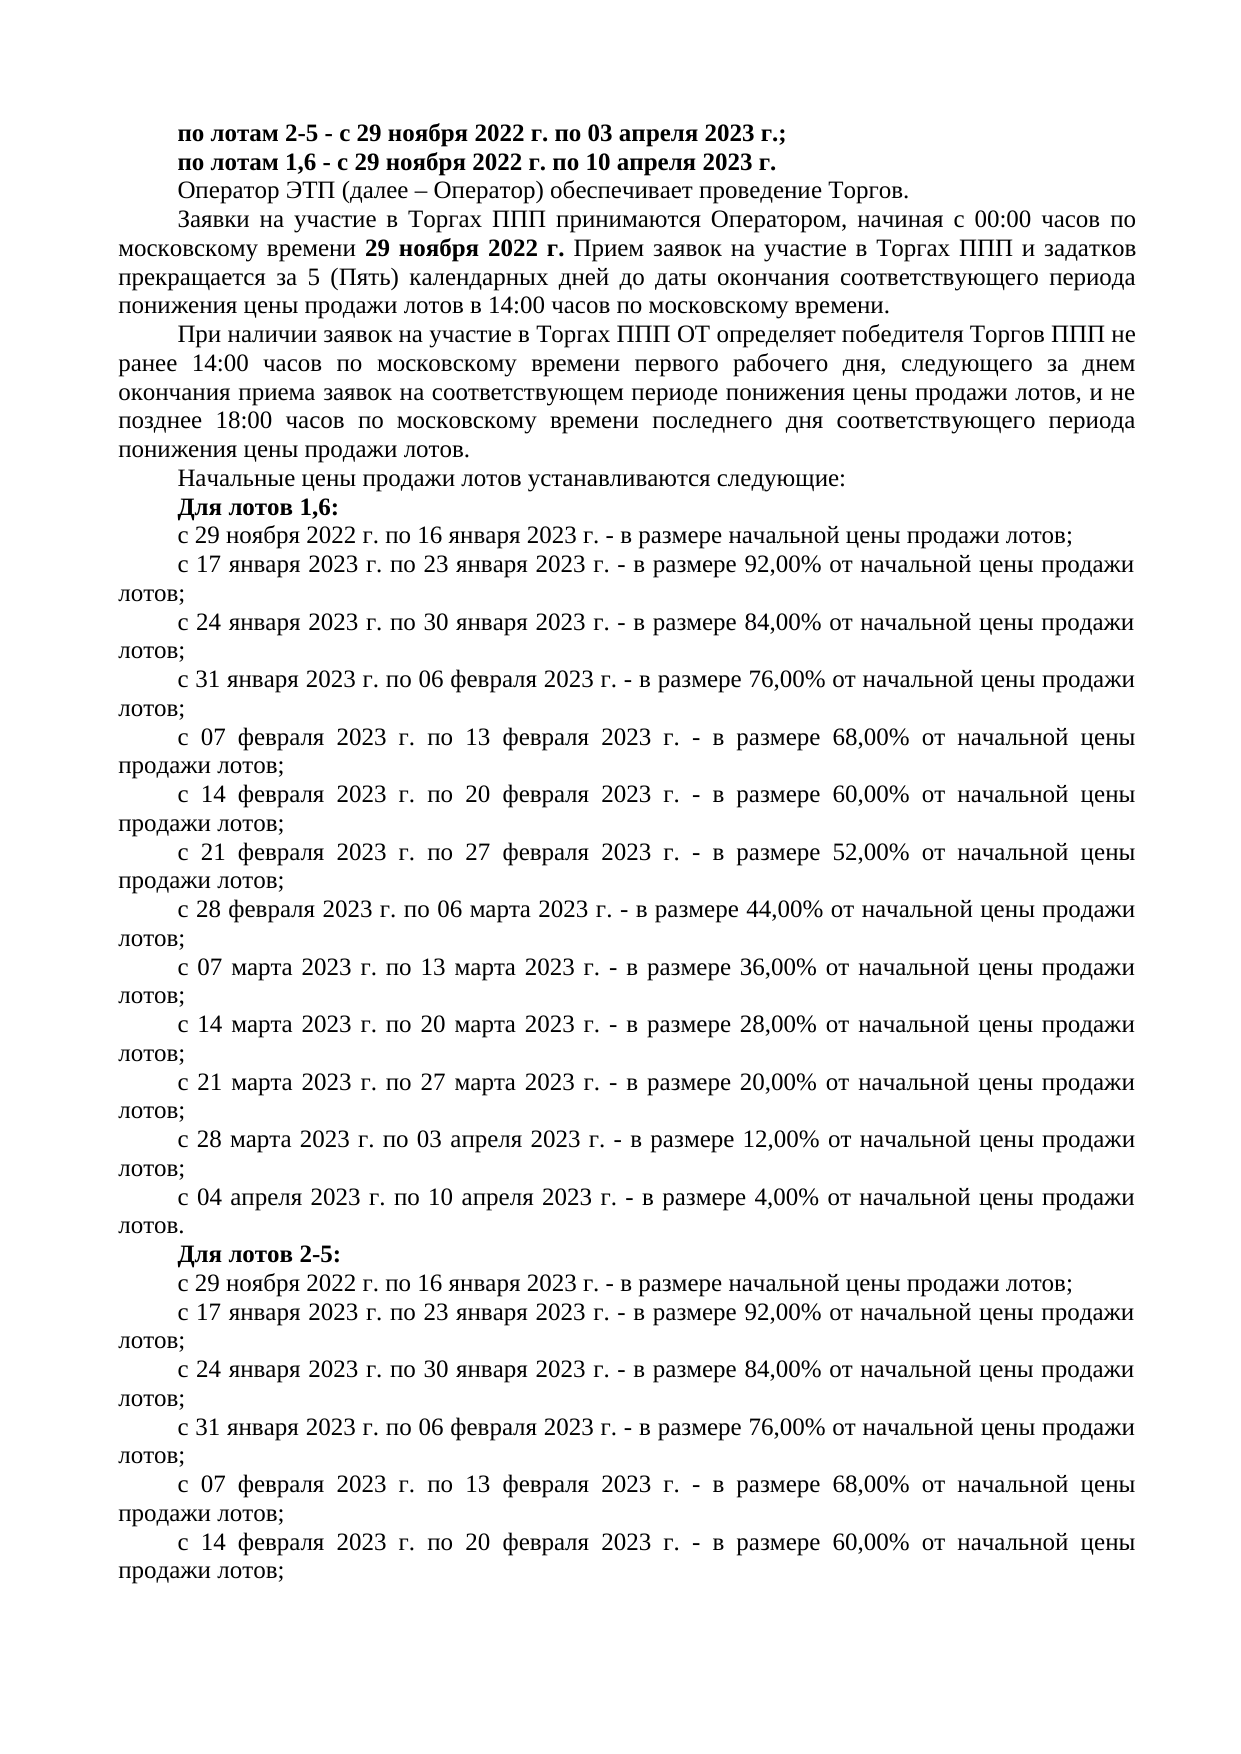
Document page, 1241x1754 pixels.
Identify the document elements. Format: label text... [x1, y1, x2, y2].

text При наличии заявок на участие в Торгах ППП ОТ определяет победителя Торгов ППП не ранее 14:00 часов по московскому времени первого рабочего дня, следующего за днем окончания приема заявок на соответствующем периоде понижения цены продажи лотов, и не позднее 18:00 часов по московскому времени последнего дня соответствующего периода понижения цены продажи лотов. [118, 319, 1137, 463]
text с 14 февраля 2023 г. по 20 февраля 2023 г. - в размере 60,00% от начальной цены продажи лотов; [118, 779, 1137, 837]
text с 29 ноября 2022 г. по 16 января 2023 г. - в размере начальной цены продажи лотов; [118, 521, 1137, 549]
text с 14 февраля 2023 г. по 20 февраля 2023 г. - в размере 60,00% от начальной цены продажи лотов; [118, 1527, 1137, 1584]
text Заявки на участие в Торгах ППП принимаются Оператором, начиная с 00:00 часов по московскому времени 29 ноября 2022 г. Прием заявок на участие в Торгах ППП и задатков прекращается за 5 (Пять) календарных дней до даты окончания соответствующего периода понижения цены продажи лотов в 14:00 часов по московскому времени. [118, 204, 1137, 319]
text с 21 февраля 2023 г. по 27 февраля 2023 г. - в размере 52,00% от начальной цены продажи лотов; [118, 837, 1137, 894]
text с 07 марта 2023 г. по 13 марта 2023 г. - в размере 36,00% от начальной цены продажи лотов; [118, 952, 1137, 1009]
text с 24 января 2023 г. по 30 января 2023 г. - в размере 84,00% от начальной цены продажи лотов; [118, 607, 1137, 664]
text по лотам 1,6 - с 29 ноября 2022 г. по 10 апреля 2023 г. [118, 147, 1137, 176]
text с 31 января 2023 г. по 06 февраля 2023 г. - в размере 76,00% от начальной цены продажи лотов; [118, 1412, 1137, 1469]
text с 29 ноября 2022 г. по 16 января 2023 г. - в размере начальной цены продажи лотов; [118, 1268, 1137, 1297]
text Для лотов 1,6: [118, 492, 1137, 521]
text Начальные цены продажи лотов устанавливаются следующие: [118, 463, 1137, 492]
text с 31 января 2023 г. по 06 февраля 2023 г. - в размере 76,00% от начальной цены продажи лотов; [118, 664, 1137, 722]
text с 21 марта 2023 г. по 27 марта 2023 г. - в размере 20,00% от начальной цены продажи лотов; [118, 1067, 1137, 1124]
text с 28 февраля 2023 г. по 06 марта 2023 г. - в размере 44,00% от начальной цены продажи лотов; [118, 894, 1137, 952]
text с 24 января 2023 г. по 30 января 2023 г. - в размере 84,00% от начальной цены продажи лотов; [118, 1354, 1137, 1412]
text по лотам 2-5 - с 29 ноября 2022 г. по 03 апреля 2023 г.; [118, 118, 1137, 147]
text с 07 февраля 2023 г. по 13 февраля 2023 г. - в размере 68,00% от начальной цены продажи лотов; [118, 722, 1137, 779]
text с 17 января 2023 г. по 23 января 2023 г. - в размере 92,00% от начальной цены продажи лотов; [118, 549, 1137, 607]
text Для лотов 2-5: [118, 1239, 1137, 1268]
text с 17 января 2023 г. по 23 января 2023 г. - в размере 92,00% от начальной цены продажи лотов; [118, 1297, 1137, 1354]
text с 28 марта 2023 г. по 03 апреля 2023 г. - в размере 12,00% от начальной цены продажи лотов; [118, 1124, 1137, 1182]
text с 14 марта 2023 г. по 20 марта 2023 г. - в размере 28,00% от начальной цены продажи лотов; [118, 1009, 1137, 1067]
text с 04 апреля 2023 г. по 10 апреля 2023 г. - в размере 4,00% от начальной цены продажи лотов. [118, 1182, 1137, 1239]
text с 07 февраля 2023 г. по 13 февраля 2023 г. - в размере 68,00% от начальной цены продажи лотов; [118, 1469, 1137, 1527]
text Оператор ЭТП (далее – Оператор) обеспечивает проведение Торгов. [118, 176, 1137, 204]
